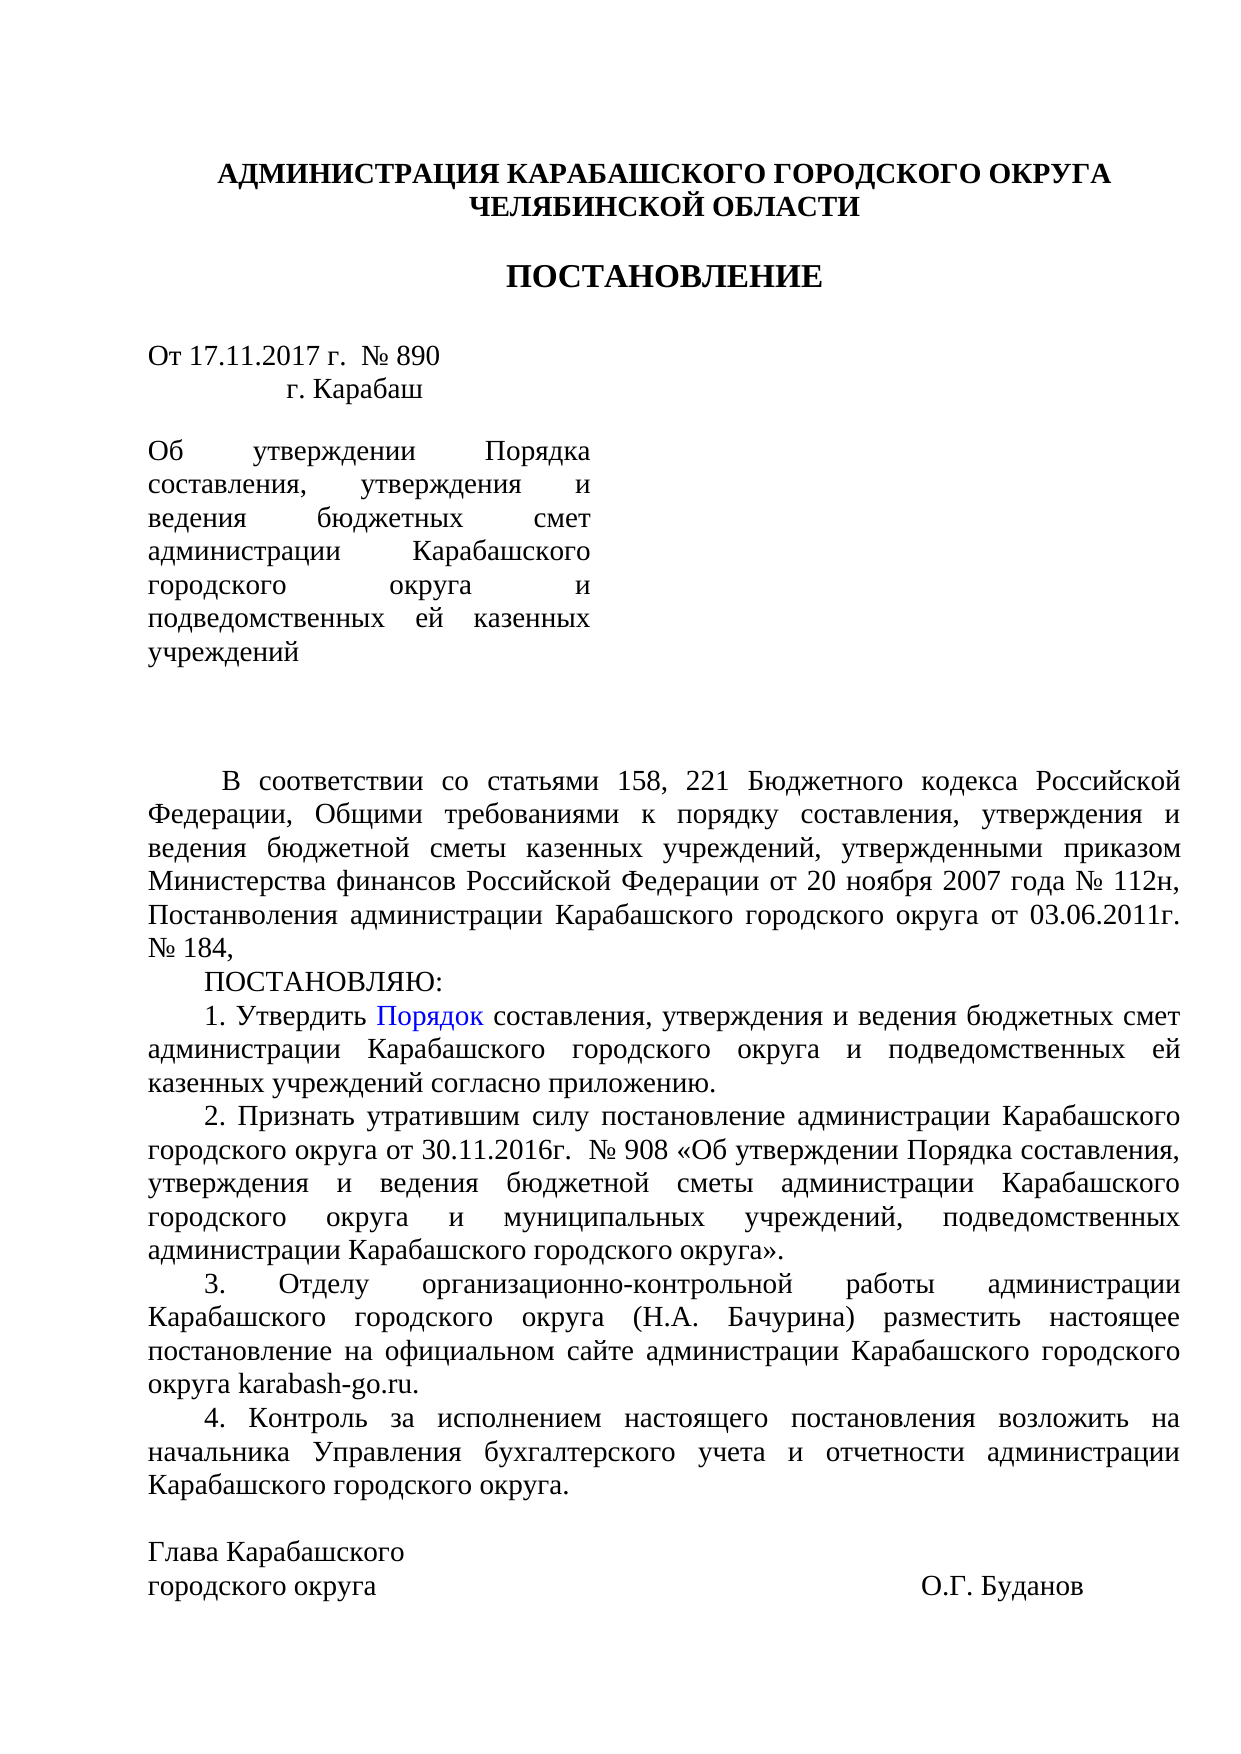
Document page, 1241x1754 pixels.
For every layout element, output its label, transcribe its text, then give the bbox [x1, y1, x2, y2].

text АДМИНИСТРАЦИЯ КАРАБАШСКОГО ГОРОДСКОГО ОКРУГА [148, 156, 1181, 189]
text 4. Контроль за исполнением настоящего постановления возложить на начальника Управления бухгалтерского учета и отчетности администрации Карабашского городского округа. [148, 1400, 1181, 1501]
text городского округа О.Г. Буданов [148, 1568, 1181, 1601]
text От 17.11.2017 г. № 890 [148, 338, 1181, 371]
text 1. Утвердить Порядок составления, утверждения и ведения бюджетных смет администрации Карабашского городского округа и подведомственных ей казенных учреждений согласно приложению. [148, 998, 1181, 1098]
text 2. Признать утратившим силу постановление администрации Карабашского городского округа от 30.11.2016г. № 908 «Об утверждении Порядка составления, утверждения и ведения бюджетной сметы администрации Карабашского городского округа и муниципальных учреждений, подведомственных администрации Карабашского городского округа». [148, 1098, 1181, 1266]
subtitle ПОСТАНОВЛЕНИЕ [148, 256, 1181, 295]
text ПОСТАНОВЛЯЮ: [148, 964, 1181, 998]
text г. Карабаш [148, 371, 1181, 405]
text Глава Карабашского [148, 1534, 1181, 1568]
text Об утверждении Порядка составления, утверждения и ведения бюджетных смет администрации Карабашского городского округа и подведомственных ей казенных учреждений [148, 433, 591, 668]
text 3. Отделу организационно-контрольной работы администрации Карабашского городского округа (Н.А. Бачурина) разместить настоящее постановление на официальном сайте администрации Карабашского городского округа karabash-go.ru. [148, 1266, 1181, 1400]
text В соответствии со статьями 158, 221 Бюджетного кодекса Российской Федерации, Общими требованиями к порядку составления, утверждения и ведения бюджетной сметы казенных учреждений, утвержденными приказом Министерства финансов Российской Федерации от 20 ноября 2007 года № 112н, Постанволения администрации Карабашского городского округа от 03.06.2011г. № 184, [148, 763, 1181, 964]
text ЧЕЛЯБИНСКОЙ ОБЛАСТИ [148, 189, 1181, 223]
